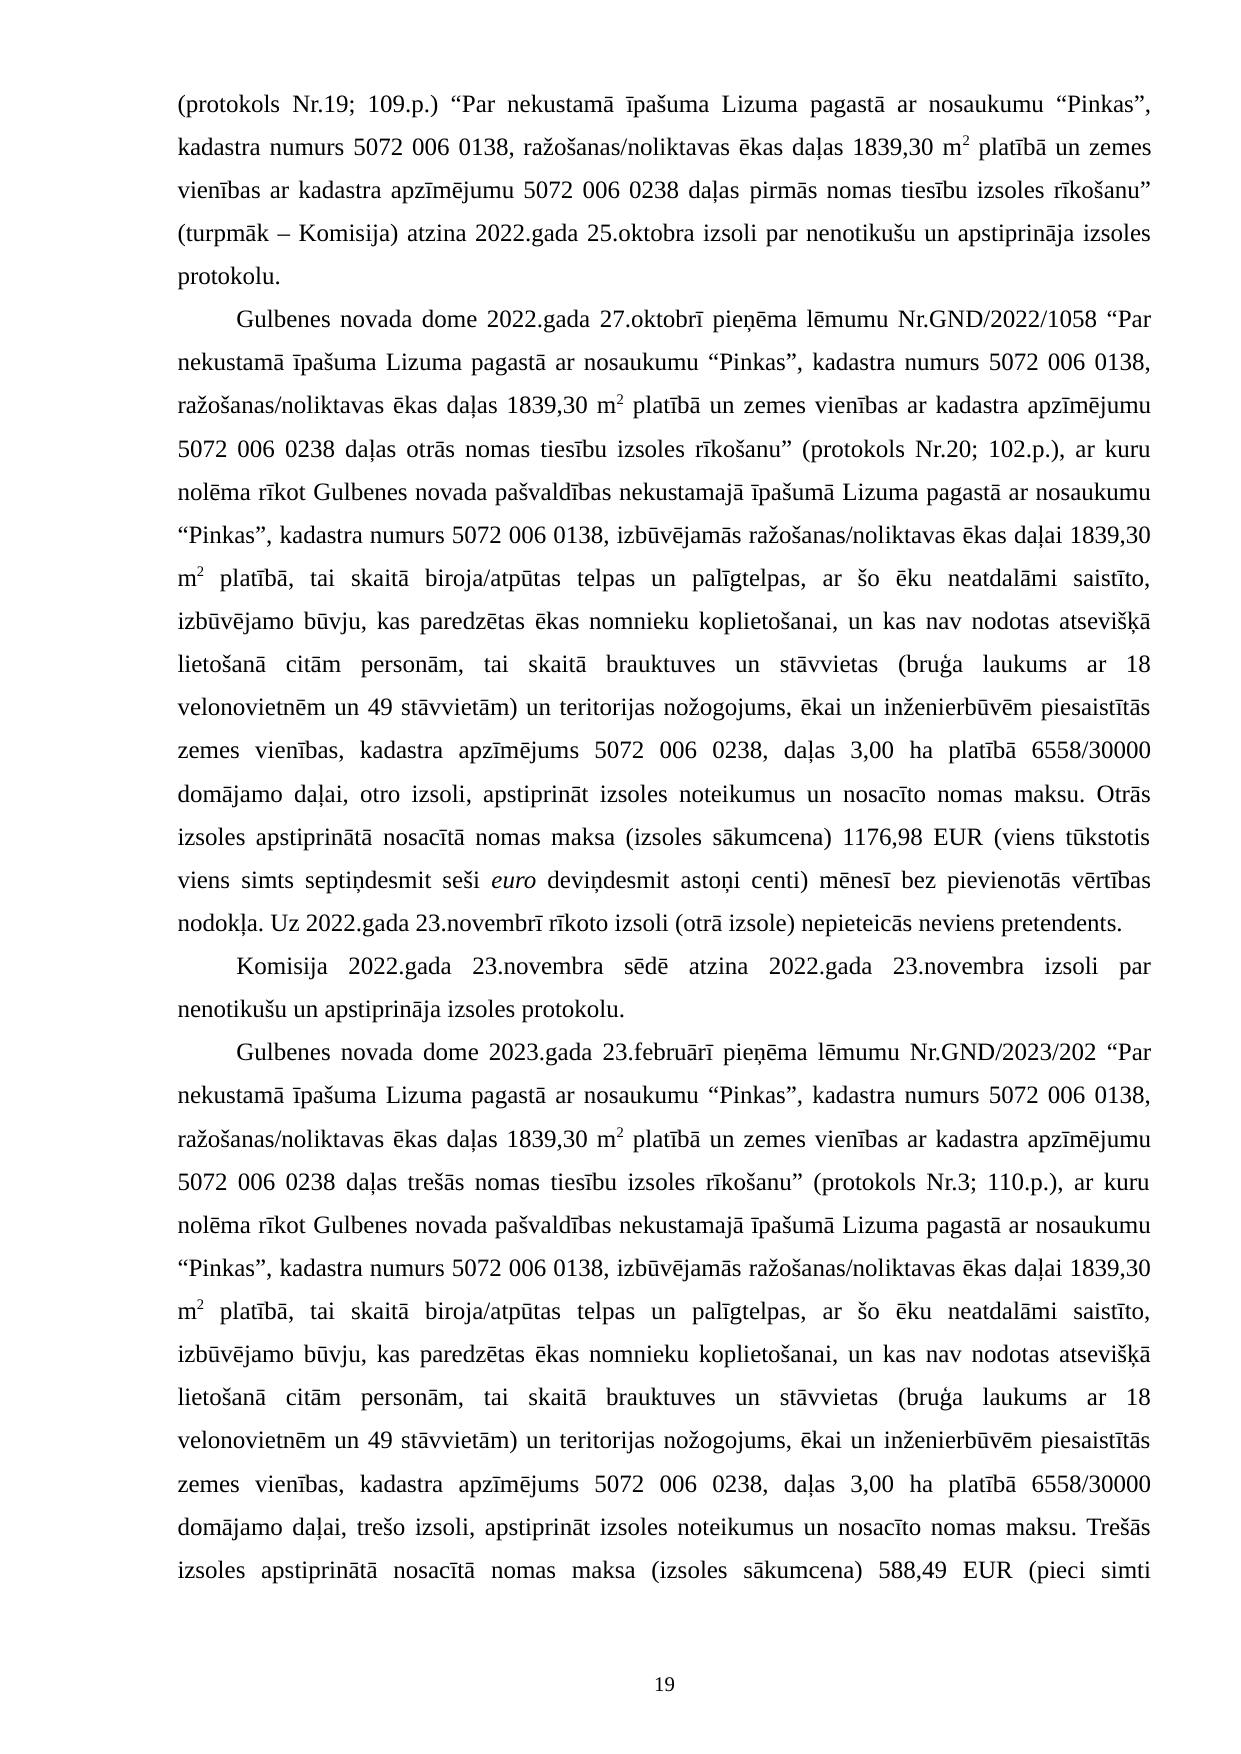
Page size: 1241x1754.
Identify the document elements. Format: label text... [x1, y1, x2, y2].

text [177, 1037, 1152, 1584]
text Gulbenes novada dome 2022.gada 27.oktobrī pieņēma lēmumu Nr.GND/2022/1058 “Par nekustamā īpašuma Lizuma pagastā ar nosaukumu “Pinkas”, kadastra numurs 5072 006 0138, ražošanas/noliktavas ēkas daļas 1839,30 m2 platībā un zemes vienības ar kadastra apzīmējumu 5072 006 0238 daļas otrās nomas tiesību izsoles rīkošanu” (protokols Nr.20; 102.p.), ar kuru nolēma rīkot Gulbenes novada pašvaldības nekustamajā īpašumā Lizuma pagastā ar nosaukumu “Pinkas”, kadastra numurs 5072 006 0138, izbūvējamās ražošanas/noliktavas ēkas daļai 1839,30 m2 platībā, tai skaitā biroja/atpūtas telpas un palīgtelpas, ar šo ēku neatdalāmi saistīto, izbūvējamo būvju, kas paredzētas ēkas nomnieku koplietošanai, un kas nav nodotas atsevišķā lietošanā citām personām, tai skaitā brauktuves un stāvvietas (bruģa laukums ar 18 velonovietnēm un 49 stāvvietām) un teritorijas nožogojums, ēkai un inženierbūvēm piesaistītās zemes vienības, kadastra apzīmējums 5072 006 0238, daļas 3,00 ha platībā 6558/30000 domājamo daļai, otro izsoli, apstiprināt izsoles noteikumus un nosacīto nomas maksu. Otrās izsoles apstiprinātā nosacītā nomas maksa (izsoles sākumcena) 1176,98 EUR (viens tūkstotis viens simts septiņdesmit seši euro deviņdesmit astoņi centi) mēnesī bez pievienotās vērtības nodokļa. Uz 2022.gada 23.novembrī rīkoto izsoli (otrā izsole) nepieteicās neviens pretendents. [177, 304, 1152, 937]
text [177, 89, 1152, 290]
text Komisija 2022.gada 23.novembra sēdē atzina 2022.gada 23.novembra izsoli par nenotikušu un apstiprināja izsoles protokolu. [177, 951, 1152, 1023]
